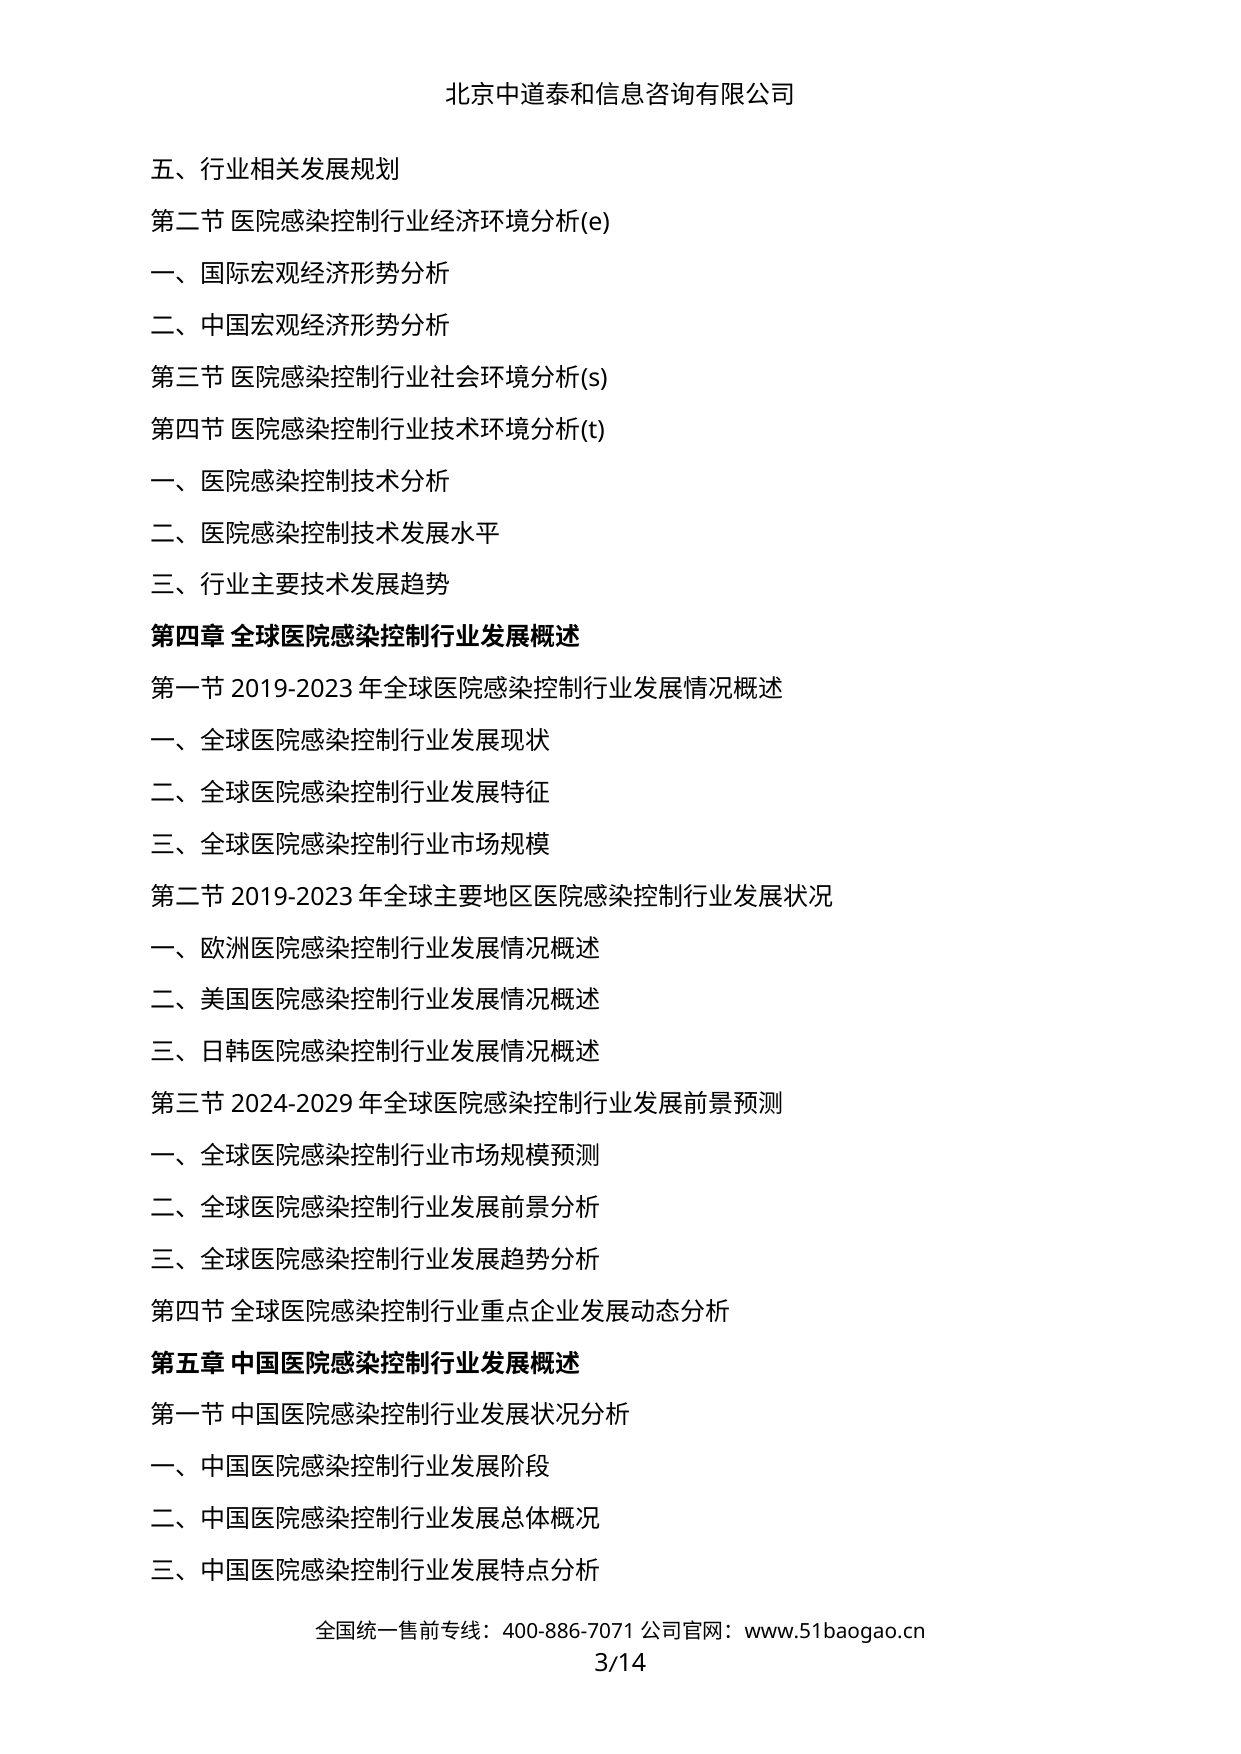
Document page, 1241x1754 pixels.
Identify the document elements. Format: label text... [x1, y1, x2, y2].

text 三、全球医院感染控制行业市场规模 [150, 824, 1090, 861]
text 一、全球医院感染控制行业市场规模预测 [150, 1136, 1090, 1172]
text 三、日韩医院感染控制行业发展情况概述 [150, 1032, 1090, 1068]
text 第三节 医院感染控制行业社会环境分析(s) [150, 357, 1090, 394]
text 二、全球医院感染控制行业发展特征 [150, 772, 1090, 809]
text 二、美国医院感染控制行业发展情况概述 [150, 980, 1090, 1016]
text 一、国际宏观经济形势分析 [150, 254, 1090, 290]
text 五、行业相关发展规划 [150, 150, 1090, 186]
text 第二节 2019-2023年全球主要地区医院感染控制行业发展状况 [150, 876, 1090, 912]
text 第二节 医院感染控制行业经济环境分析(e) [150, 202, 1090, 238]
text 第一节 2019-2023年全球医院感染控制行业发展情况概述 [150, 669, 1090, 705]
text 第四节 全球医院感染控制行业重点企业发展动态分析 [150, 1291, 1090, 1327]
text 三、行业主要技术发展趋势 [150, 565, 1090, 601]
text 一、欧洲医院感染控制行业发展情况概述 [150, 928, 1090, 964]
text 第一节 中国医院感染控制行业发展状况分析 [150, 1395, 1090, 1431]
text 二、全球医院感染控制行业发展前景分析 [150, 1187, 1090, 1224]
text 第五章 中国医院感染控制行业发展概述 [150, 1343, 1090, 1379]
text 三、中国医院感染控制行业发展特点分析 [150, 1551, 1090, 1587]
text 一、全球医院感染控制行业发展现状 [150, 721, 1090, 757]
text 二、医院感染控制技术发展水平 [150, 513, 1090, 549]
text 第四章 全球医院感染控制行业发展概述 [150, 617, 1090, 653]
text 二、中国宏观经济形势分析 [150, 306, 1090, 342]
text 一、医院感染控制技术分析 [150, 461, 1090, 497]
text 二、中国医院感染控制行业发展总体概况 [150, 1499, 1090, 1535]
text 一、中国医院感染控制行业发展阶段 [150, 1447, 1090, 1483]
text 第三节 2024-2029年全球医院感染控制行业发展前景预测 [150, 1084, 1090, 1120]
text 第四节 医院感染控制行业技术环境分析(t) [150, 409, 1090, 446]
text 三、全球医院感染控制行业发展趋势分析 [150, 1239, 1090, 1276]
